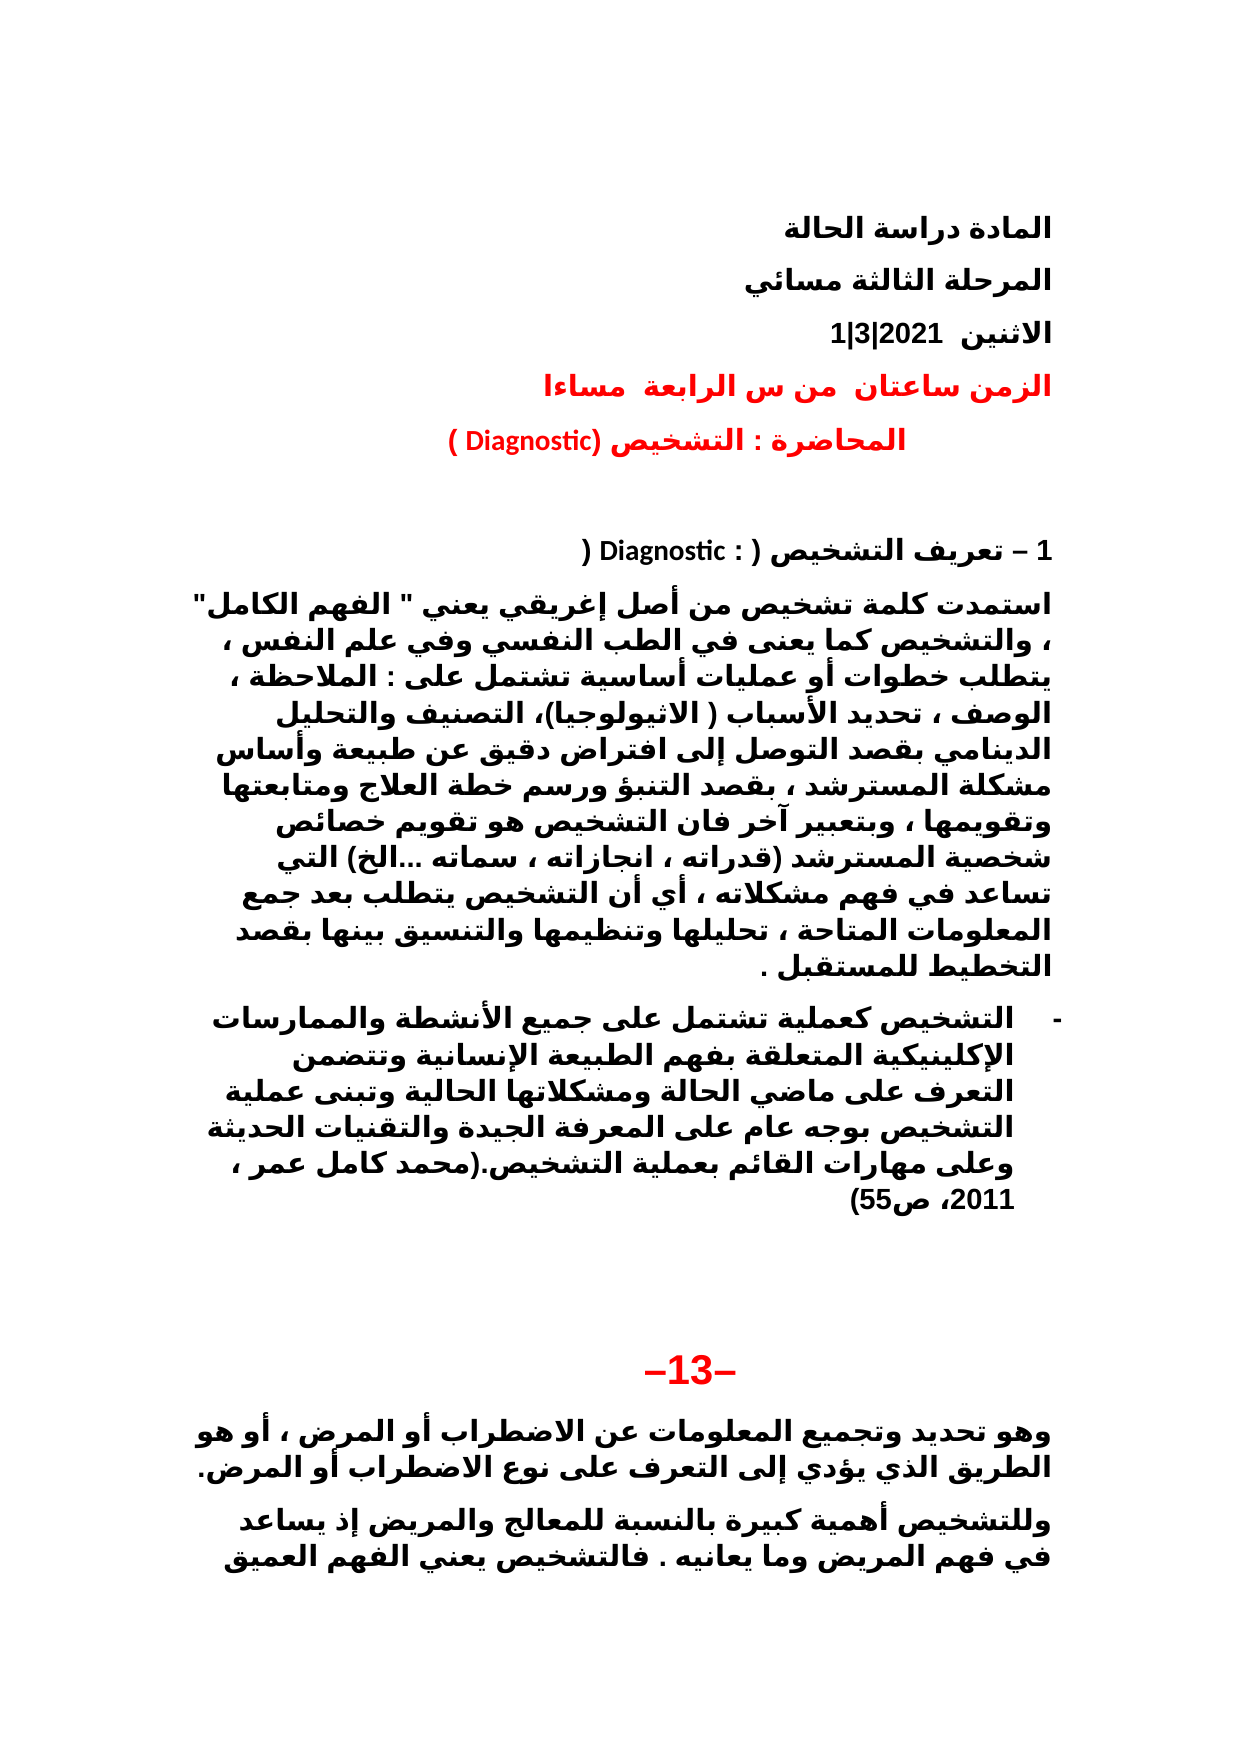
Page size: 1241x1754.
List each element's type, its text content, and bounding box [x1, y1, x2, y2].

text الاثنين 2021|3|1 [187, 316, 1053, 350]
text المحاضرة : التشخيص (Diagnostic ) [187, 422, 1053, 457]
text وهو تحديد وتجميع المعلومات عن الاضطراب أو المرض ، أو هو الطريق الذي يؤدي إلى التعرف على نوع الاضطراب أو المرض. [187, 1413, 1053, 1483]
text 1 – تعريف التشخيص ( : Diagnostic ( [187, 532, 1053, 568]
text المرحلة الثالثة مسائي [187, 263, 1053, 297]
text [187, 1502, 1053, 1572]
list التشخيص كعملية تشتمل على جميع الأنشطة والممارسات الإكلينيكية المتعلقة بفهم الطبيعة الإنسانية وتتضمن التعرف على ماضي الحالة ومشكلاتها الحالية وتبنى عملية التشخيص بوجه عام على المعرفة الجيدة والتقنيات الحديثة وعلى مهارات القائم بعملية التشخيص.(محمد كامل عمر ،2011، ص55) [187, 1001, 1053, 1216]
text –13– [187, 1345, 1053, 1393]
text استمدت كلمة تشخيص من أصل إغريقي يعني " الفهم الكامل" ، والتشخيص كما يعنى في الطب النفسي وفي علم النفس ، يتطلب خطوات أو عمليات أساسية تشتمل على : الملاحظة ، الوصف ، تحديد الأسباب ( الاثيولوجيا)، التصنيف والتحليل الدينامي بقصد التوصل إلى افتراض دقيق عن طبيعة وأساس مشكلة المسترشد ، بقصد التنبؤ ورسم خطة العلاج ومتابعتها وتقويمها ، وبتعبير آخر فان التشخيص هو تقويم خصائص شخصية المسترشد (قدراته ، انجازاته ، سماته ...الخ) التي تساعد في فهم مشكلاته ، أي أن التشخيص يتطلب بعد جمع المعلومات المتاحة ، تحليلها وتنظيمها والتنسيق بينها بقصد التخطيط للمستقبل . [187, 587, 1053, 982]
text الزمن ساعتان من س الرابعة مساءا [187, 369, 1053, 403]
text المادة دراسة الحالة [187, 211, 1053, 244]
